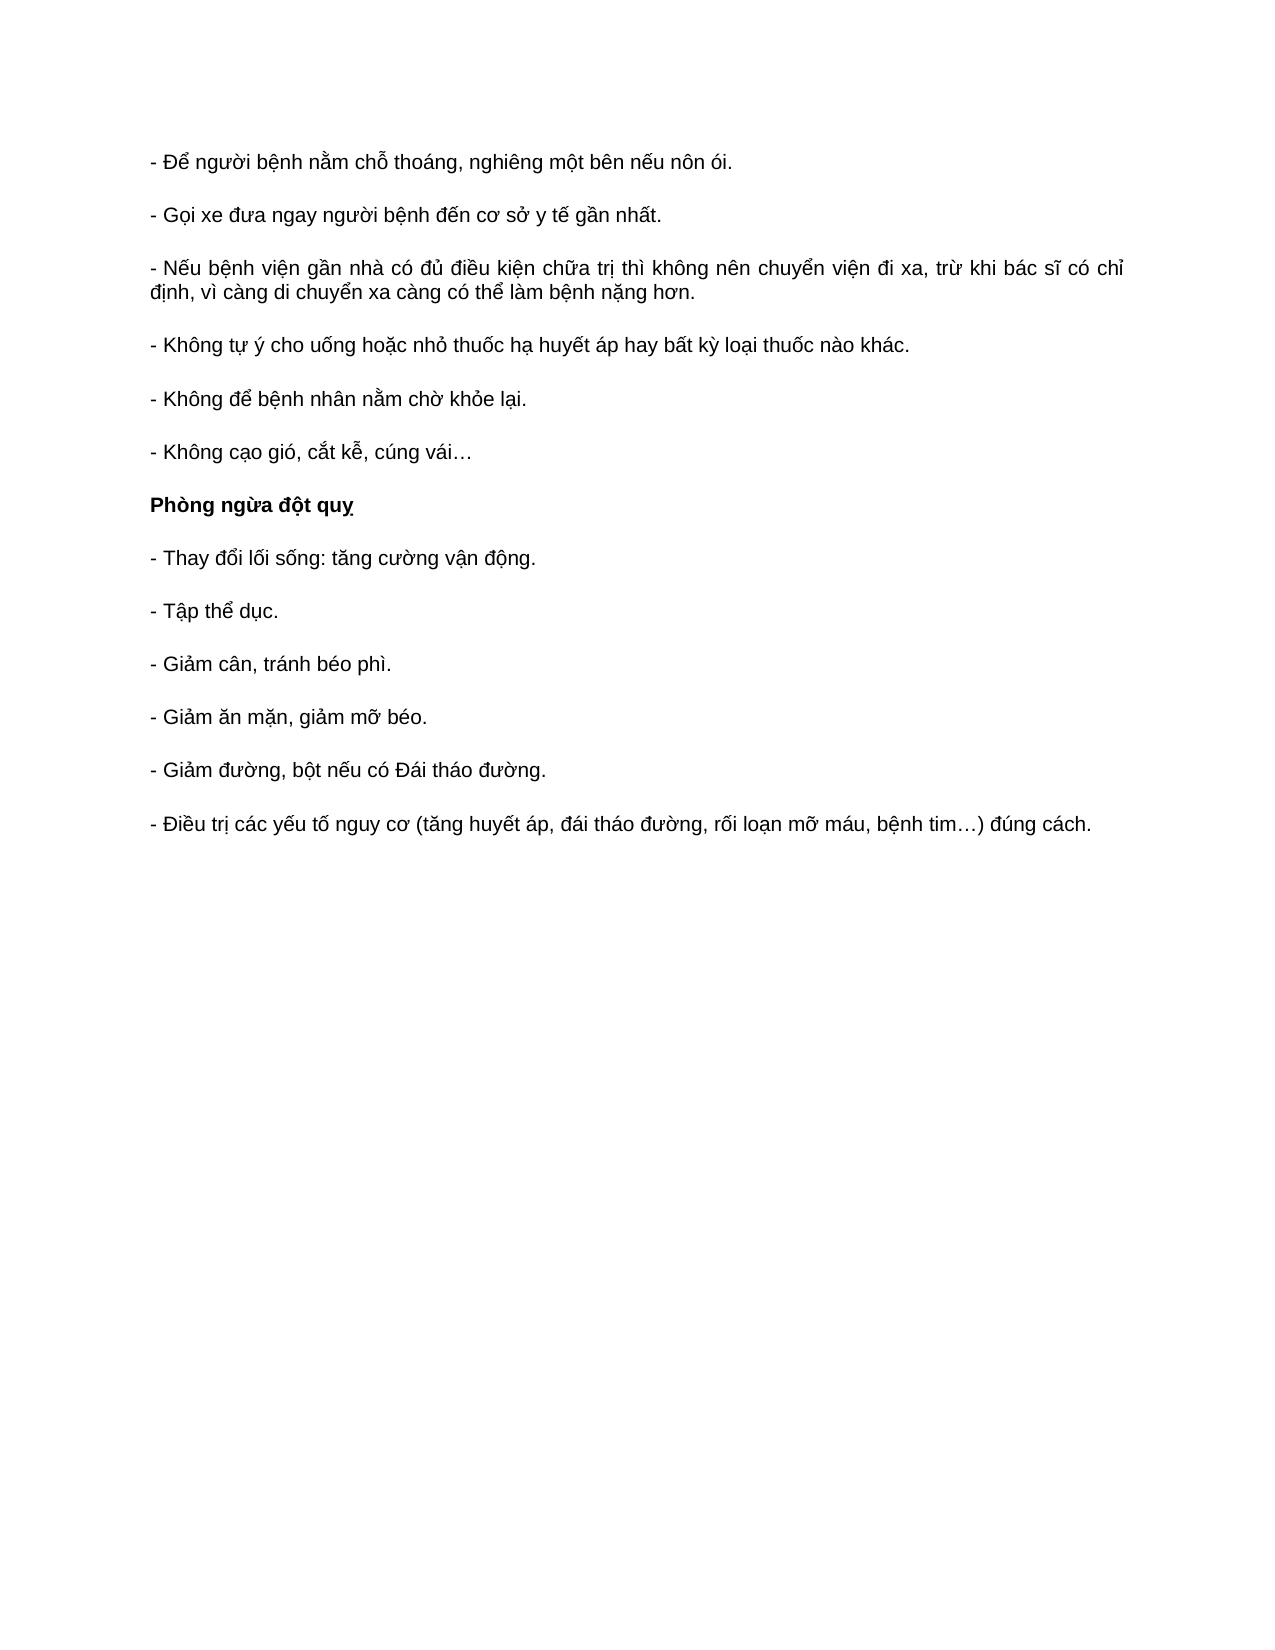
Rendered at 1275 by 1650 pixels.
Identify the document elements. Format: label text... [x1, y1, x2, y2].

text - Điều trị các yếu tố nguy cơ (tăng huyết áp, đái tháo đường, rối loạn mỡ máu, bệnh tim…) đúng cách. [150, 811, 1125, 835]
text - Để người bệnh nằm chỗ thoáng, nghiêng một bên nếu nôn ói. [150, 150, 1125, 174]
text - Thay đổi lối sống: tăng cường vận động. [150, 546, 1125, 570]
text - Không tự ý cho uống hoặc nhỏ thuốc hạ huyết áp hay bất kỳ loại thuốc nào khác. [150, 333, 1125, 357]
text - Gọi xe đưa ngay người bệnh đến cơ sở y tế gần nhất. [150, 203, 1125, 227]
text - Không cạo gió, cắt kễ, cúng vái… [150, 439, 1125, 463]
text - Nếu bệnh viện gần nhà có đủ điều kiện chữa trị thì không nên chuyển viện đi xa, trừ khi bác sĩ có chỉ định, vì càng di chuyển xa càng có thể làm bệnh nặng hơn. [150, 256, 1125, 304]
text - Giảm cân, tránh béo phì. [150, 652, 1125, 676]
text - Tập thể dục. [150, 599, 1125, 623]
text - Giảm đường, bột nếu có Đái tháo đường. [150, 758, 1125, 782]
text - Giảm ăn mặn, giảm mỡ béo. [150, 705, 1125, 729]
text Phòng ngừa đột quỵ [150, 493, 1125, 517]
text - Không để bệnh nhân nằm chờ khỏe lại. [150, 386, 1125, 410]
